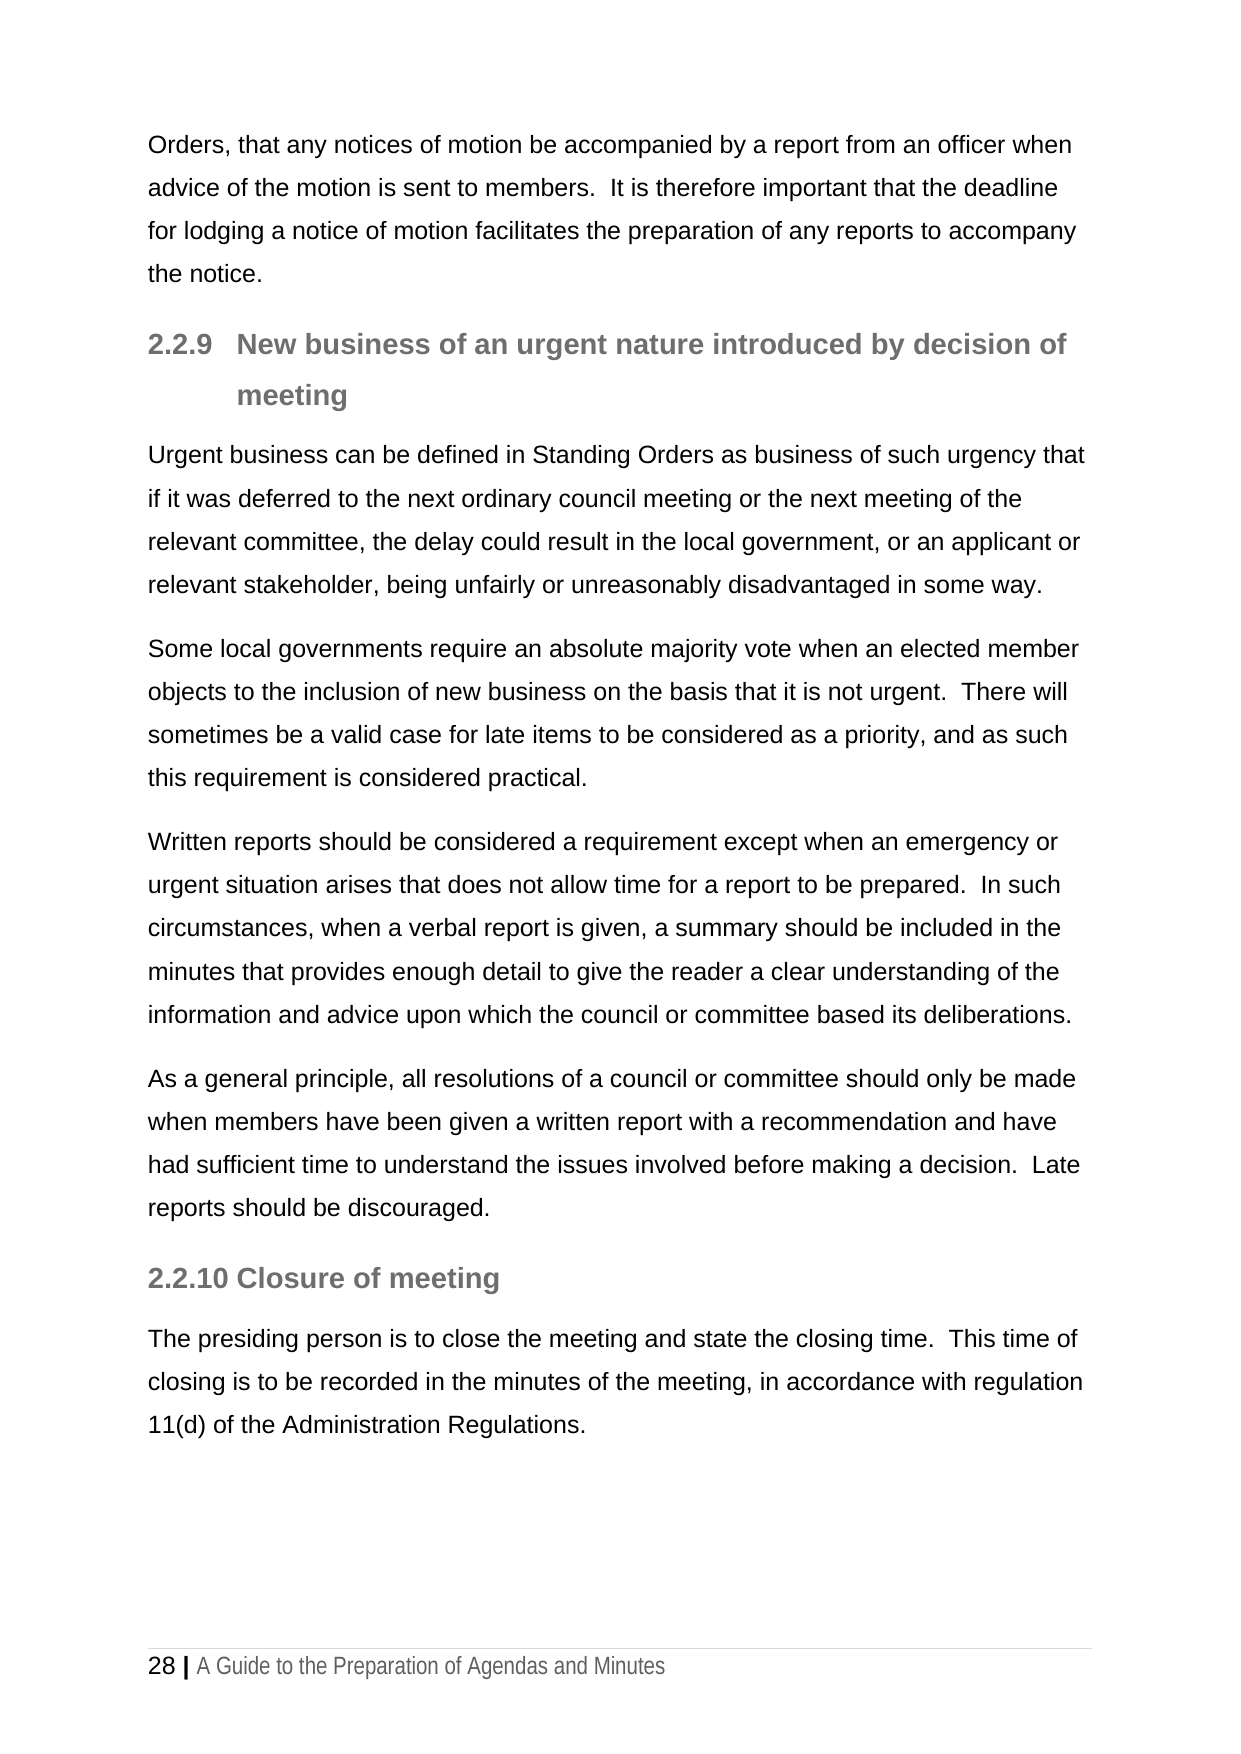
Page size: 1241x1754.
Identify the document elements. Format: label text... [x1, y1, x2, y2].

text Written reports should be considered a requirement except when an emergency or urgent situation arises that does not allow time for a report to be prepared. In such circumstances, when a verbal report is given, a summary should be included in the minutes that provides enough detail to give the reader a clear understanding of the information and advice upon which the council or committee based its deliberations. [148, 827, 1092, 1028]
text The presiding person is to close the meeting and state the closing time. This time of closing is to be recorded in the minutes of the meeting, in accordance with regulation 11(d) of the Administration Regulations. [148, 1324, 1092, 1439]
text As a general principle, all resolutions of a council or committee should only be made when members have been given a written report with a recommendation and have had sufficient time to understand the issues involved before making a decision. Late reports should be discouraged. [148, 1064, 1092, 1222]
text Some local governments require an absolute majority vote when an elected member objects to the inclusion of new business on the basis that it is not urgent. There will sometimes be a valid case for late items to be considered as a priority, and as such this requirement is considered practical. [148, 634, 1092, 792]
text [148, 130, 1092, 288]
text Urgent business can be defined in Standing Orders as business of such urgency that if it was deferred to the next ordinary council meeting or the next meeting of the relevant committee, the delay could result in the local government, or an applicant or relevant stakeholder, being unfairly or unreasonably disadvantaged in some way. [148, 441, 1092, 599]
subtitle New business of an urgent nature introduced by decision of meeting [148, 327, 1092, 411]
subtitle Closure of meeting [148, 1261, 1092, 1295]
